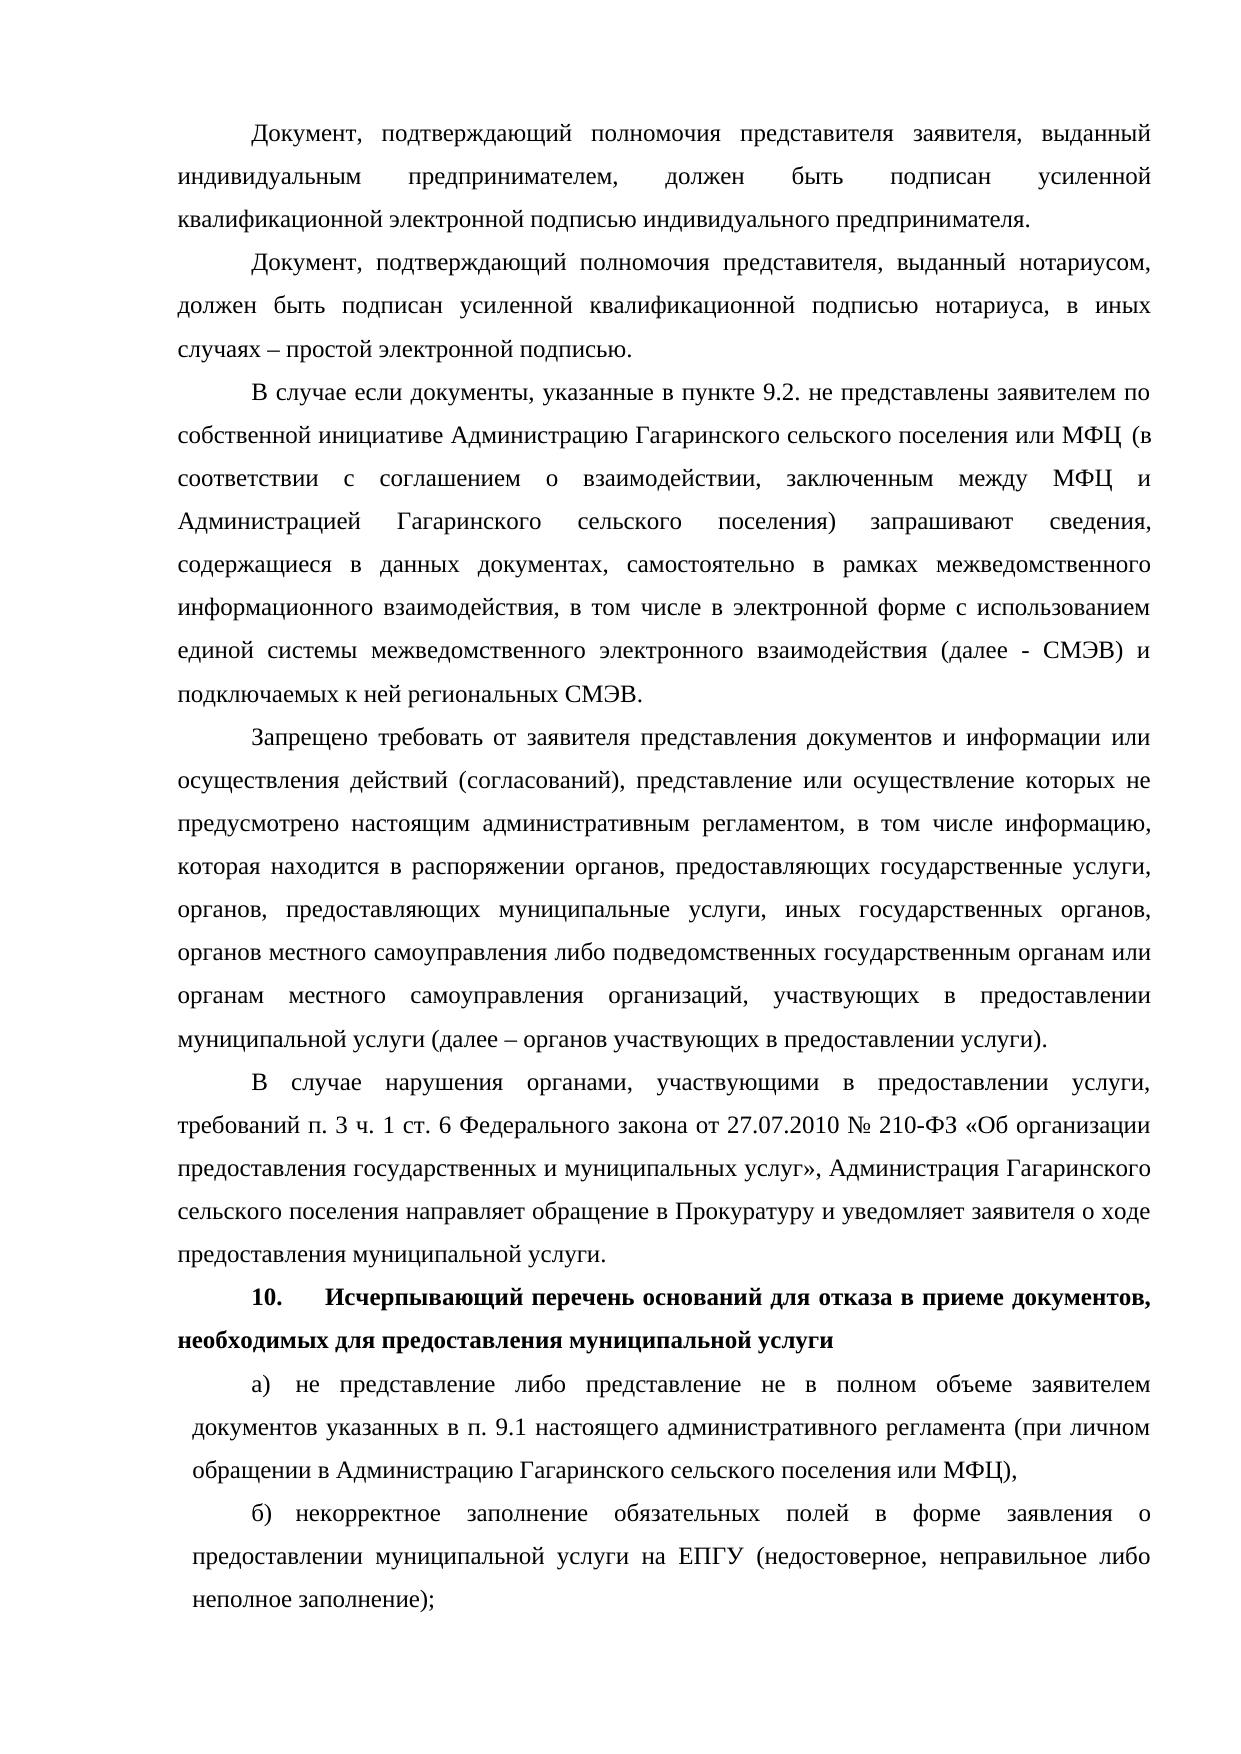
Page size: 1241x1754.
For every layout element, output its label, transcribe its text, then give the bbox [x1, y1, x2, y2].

list некорректное заполнение обязательных полей в форме заявления о предоставлении муниципальной услуги на ЕПГУ (недостоверное, неправильное либо неполное заполнение); [192, 1498, 1152, 1613]
text В случае если документы, указанные в пункте 9.2. не представлены заявителем по собственной инициативе Администрацию Гагаринского сельского поселения или МФЦ (в соответствии с соглашением о взаимодействии, заключенным между МФЦ и Администрацией Гагаринского сельского поселения) запрашивают сведения, содержащиеся в данных документах, самостоятельно в рамках межведомственного информационного взаимодействия, в том числе в электронной форме с использованием единой системы межведомственного электронного взаимодействия (далее - СМЭВ) и подключаемых к ней региональных СМЭВ. [177, 377, 1152, 707]
text Документ, подтверждающий полномочия представителя заявителя, выданный индивидуальным предпринимателем, должен быть подписан усиленной квалификационной электронной подписью индивидуального предпринимателя. [177, 118, 1152, 233]
text Документ, подтверждающий полномочия представителя, выданный нотариусом, должен быть подписан усиленной квалификационной подписью нотариуса, в иных случаях – простой электронной подписью. [177, 247, 1152, 362]
text В случае нарушения органами, участвующими в предоставлении услуги, требований п. 3 ч. 1 ст. 6 Федерального закона от 27.07.2010 № 210-ФЗ «Об организации предоставления государственных и муниципальных услуг», Администрация Гагаринского сельского поселения направляет обращение в Прокуратуру и уведомляет заявителя о ходе предоставления муниципальной услуги. [177, 1067, 1152, 1268]
list не представление либо представление не в полном объеме заявителем документов указанных в п. 9.1 настоящего административного регламента (при личном обращении в Администрацию Гагаринского сельского поселения или МФЦ), [192, 1369, 1152, 1484]
text Запрещено требовать от заявителя представления документов и информации или осуществления действий (согласований), представление или осуществление которых не предусмотрено настоящим административным регламентом, в том числе информацию, которая находится в распоряжении органов, предоставляющих государственные услуги, органов, предоставляющих муниципальные услуги, иных государственных органов, органов местного самоуправления либо подведомственных государственным органам или органам местного самоуправления организаций, участвующих в предоставлении муниципальной услуги (далее – органов участвующих в предоставлении услуги). [177, 722, 1152, 1052]
list Исчерпывающий перечень оснований для отказа в приеме документов, необходимых для предоставления муниципальной услуги [177, 1282, 1152, 1354]
